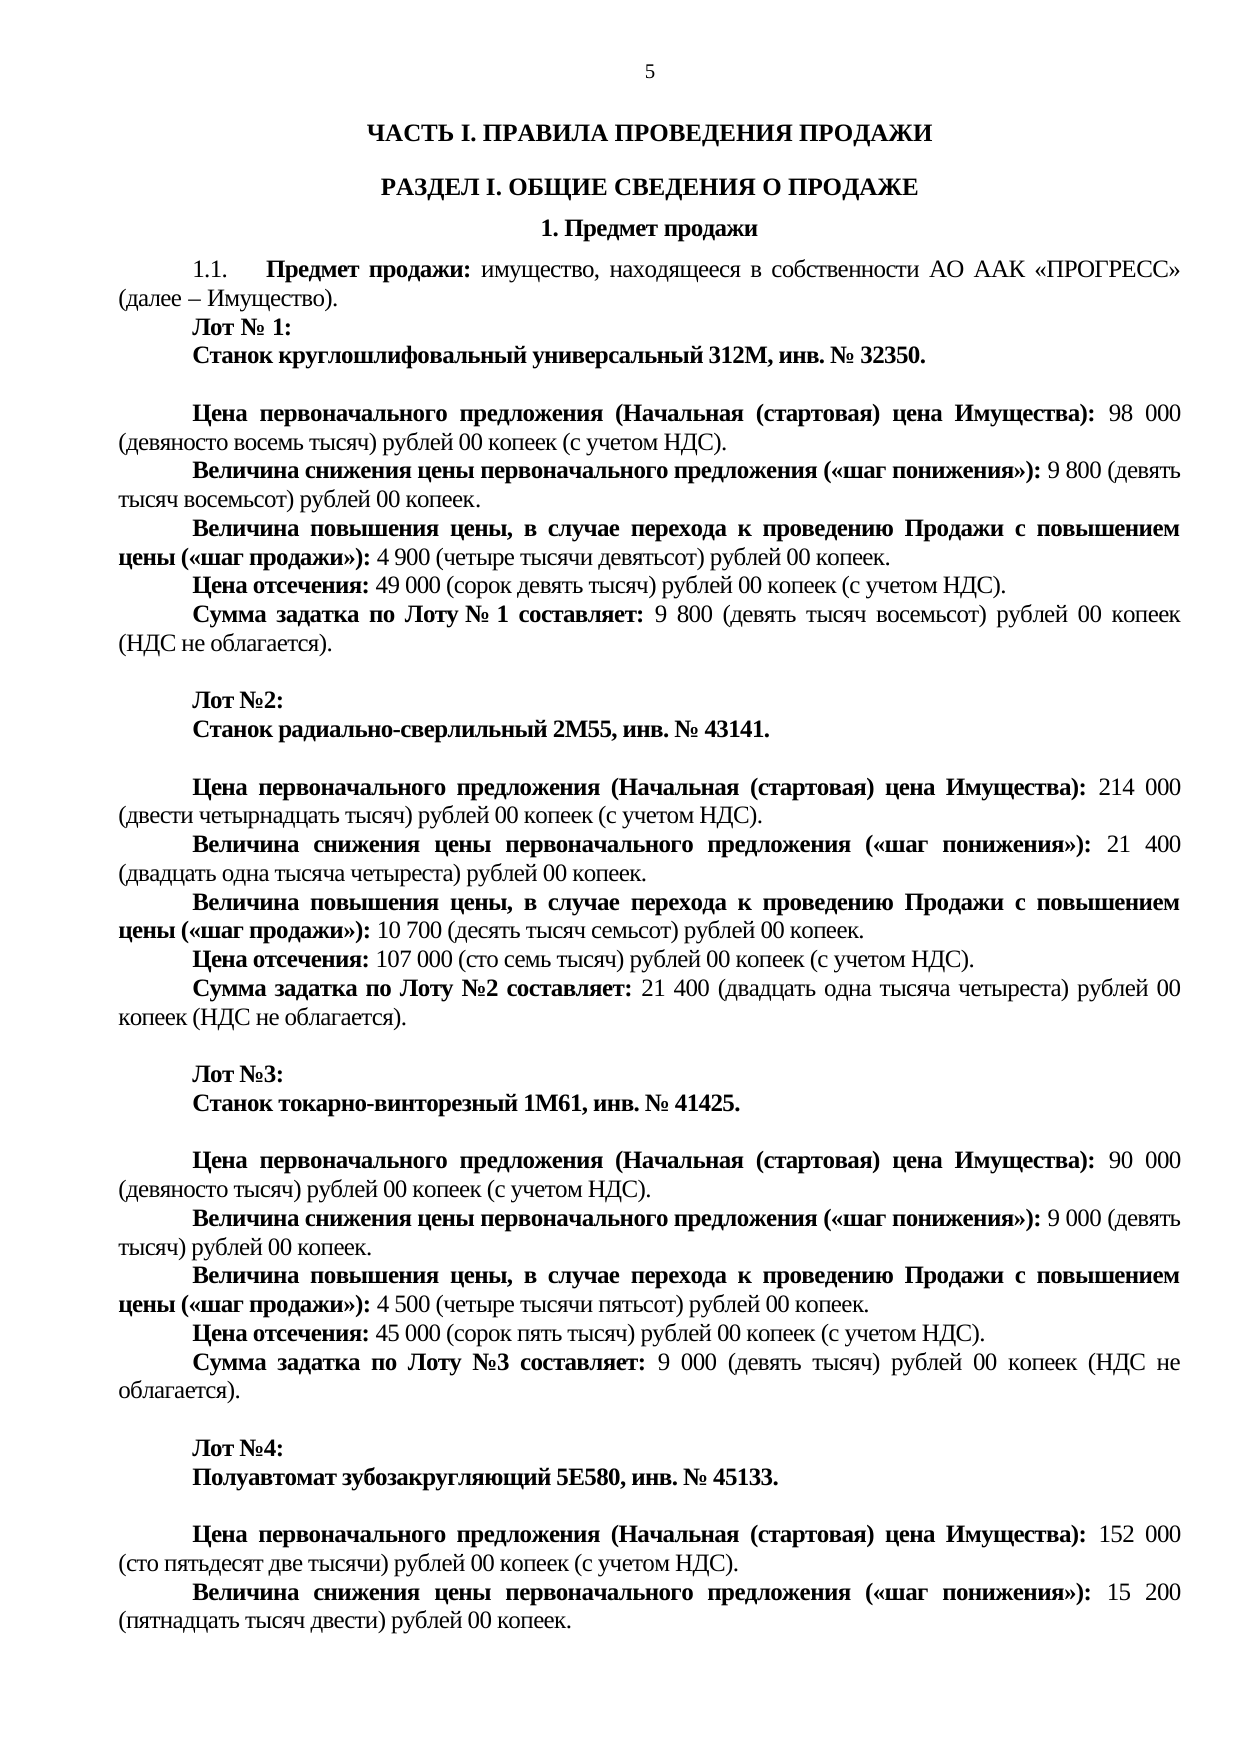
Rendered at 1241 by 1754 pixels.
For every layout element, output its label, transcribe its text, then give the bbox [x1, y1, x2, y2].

text Величина повышения цены, в случае перехода к проведению Продажи с повышением цены («шаг продажи»): 4 500 (четыре тысячи пятьсот) рублей 00 копеек. [118, 1261, 1181, 1318]
text ЧАСТЬ I. ПРАВИЛА ПРОВЕДЕНИЯ ПРОДАЖИ [118, 118, 1181, 147]
text Сумма задатка по Лоту №2 составляет: 21 400 (двадцать одна тысяча четыреста) рублей 00 копеек (НДС не облагается). [118, 973, 1181, 1031]
text Цена первоначального предложения (Начальная (стартовая) цена Имущества): 98 000 (девяносто восемь тысяч) рублей 00 копеек (с учетом НДС). [118, 398, 1181, 456]
text Цена первоначального предложения (Начальная (стартовая) цена Имущества): 152 000 (сто пятьдесят две тысячи) рублей 00 копеек (с учетом НДС). [118, 1519, 1181, 1577]
text Цена отсечения: 49 000 (сорок девять тысяч) рублей 00 копеек (с учетом НДС). [118, 571, 1181, 599]
text Станок круглошлифовальный универсальный 312М, инв. № 32350. [118, 341, 1181, 369]
list Предмет продажи: имущество, находящееся в собственности АО ААК «ПРОГРЕСС» (далее – Имущество). [118, 254, 1181, 312]
text Величина снижения цены первоначального предложения («шаг понижения»): 21 400 (двадцать одна тысяча четыреста) рублей 00 копеек. [118, 829, 1181, 887]
text Величина снижения цены первоначального предложения («шаг понижения»): 9 000 (девять тысяч) рублей 00 копеек. [118, 1203, 1181, 1261]
text Лот №3: [118, 1059, 1181, 1088]
text Величина повышения цены, в случае перехода к проведению Продажи с повышением цены («шаг продажи»): 4 900 (четыре тысячи девятьсот) рублей 00 копеек. [118, 513, 1181, 571]
text Сумма задатка по Лоту №3 составляет: 9 000 (девять тысяч) рублей 00 копеек (НДС не облагается). [118, 1347, 1181, 1404]
text Цена отсечения: 45 000 (сорок пять тысяч) рублей 00 копеек (с учетом НДС). [118, 1318, 1181, 1347]
text Величина повышения цены, в случае перехода к проведению Продажи с повышением цены («шаг продажи»): 10 700 (десять тысяч семьсот) рублей 00 копеек. [118, 887, 1181, 944]
text Полуавтомат зубозакругляющий 5Е580, инв. № 45133. [118, 1462, 1181, 1491]
text Станок радиально-сверлильный 2М55, инв. № 43141. [118, 714, 1181, 743]
text Станок токарно-винторезный 1М61, инв. № 41425. [118, 1088, 1181, 1117]
text Лот № 1: [118, 312, 1181, 341]
text Цена первоначального предложения (Начальная (стартовая) цена Имущества): 90 000 (девяносто тысяч) рублей 00 копеек (с учетом НДС). [118, 1146, 1181, 1203]
text Цена первоначального предложения (Начальная (стартовая) цена Имущества): 214 000 (двести четырнадцать тысяч) рублей 00 копеек (с учетом НДС). [118, 772, 1181, 829]
list ОБЩИЕ СВЕДЕНИЯ О ПРОДАЖЕ [118, 172, 1181, 201]
text Величина снижения цены первоначального предложения («шаг понижения»): 15 200 (пятнадцать тысяч двести) рублей 00 копеек. [118, 1577, 1181, 1634]
text Сумма задатка по Лоту № 1 составляет: 9 800 (девять тысяч восемьсот) рублей 00 копеек (НДС не облагается). [118, 599, 1181, 657]
text Величина снижения цены первоначального предложения («шаг понижения»): 9 800 (девять тысяч восемьсот) рублей 00 копеек. [118, 456, 1181, 513]
list Предмет продажи [118, 213, 1181, 242]
text Цена отсечения: 107 000 (сто семь тысяч) рублей 00 копеек (с учетом НДС). [118, 944, 1181, 973]
text Лот №2: [118, 686, 1181, 714]
text Лот №4: [118, 1433, 1181, 1462]
